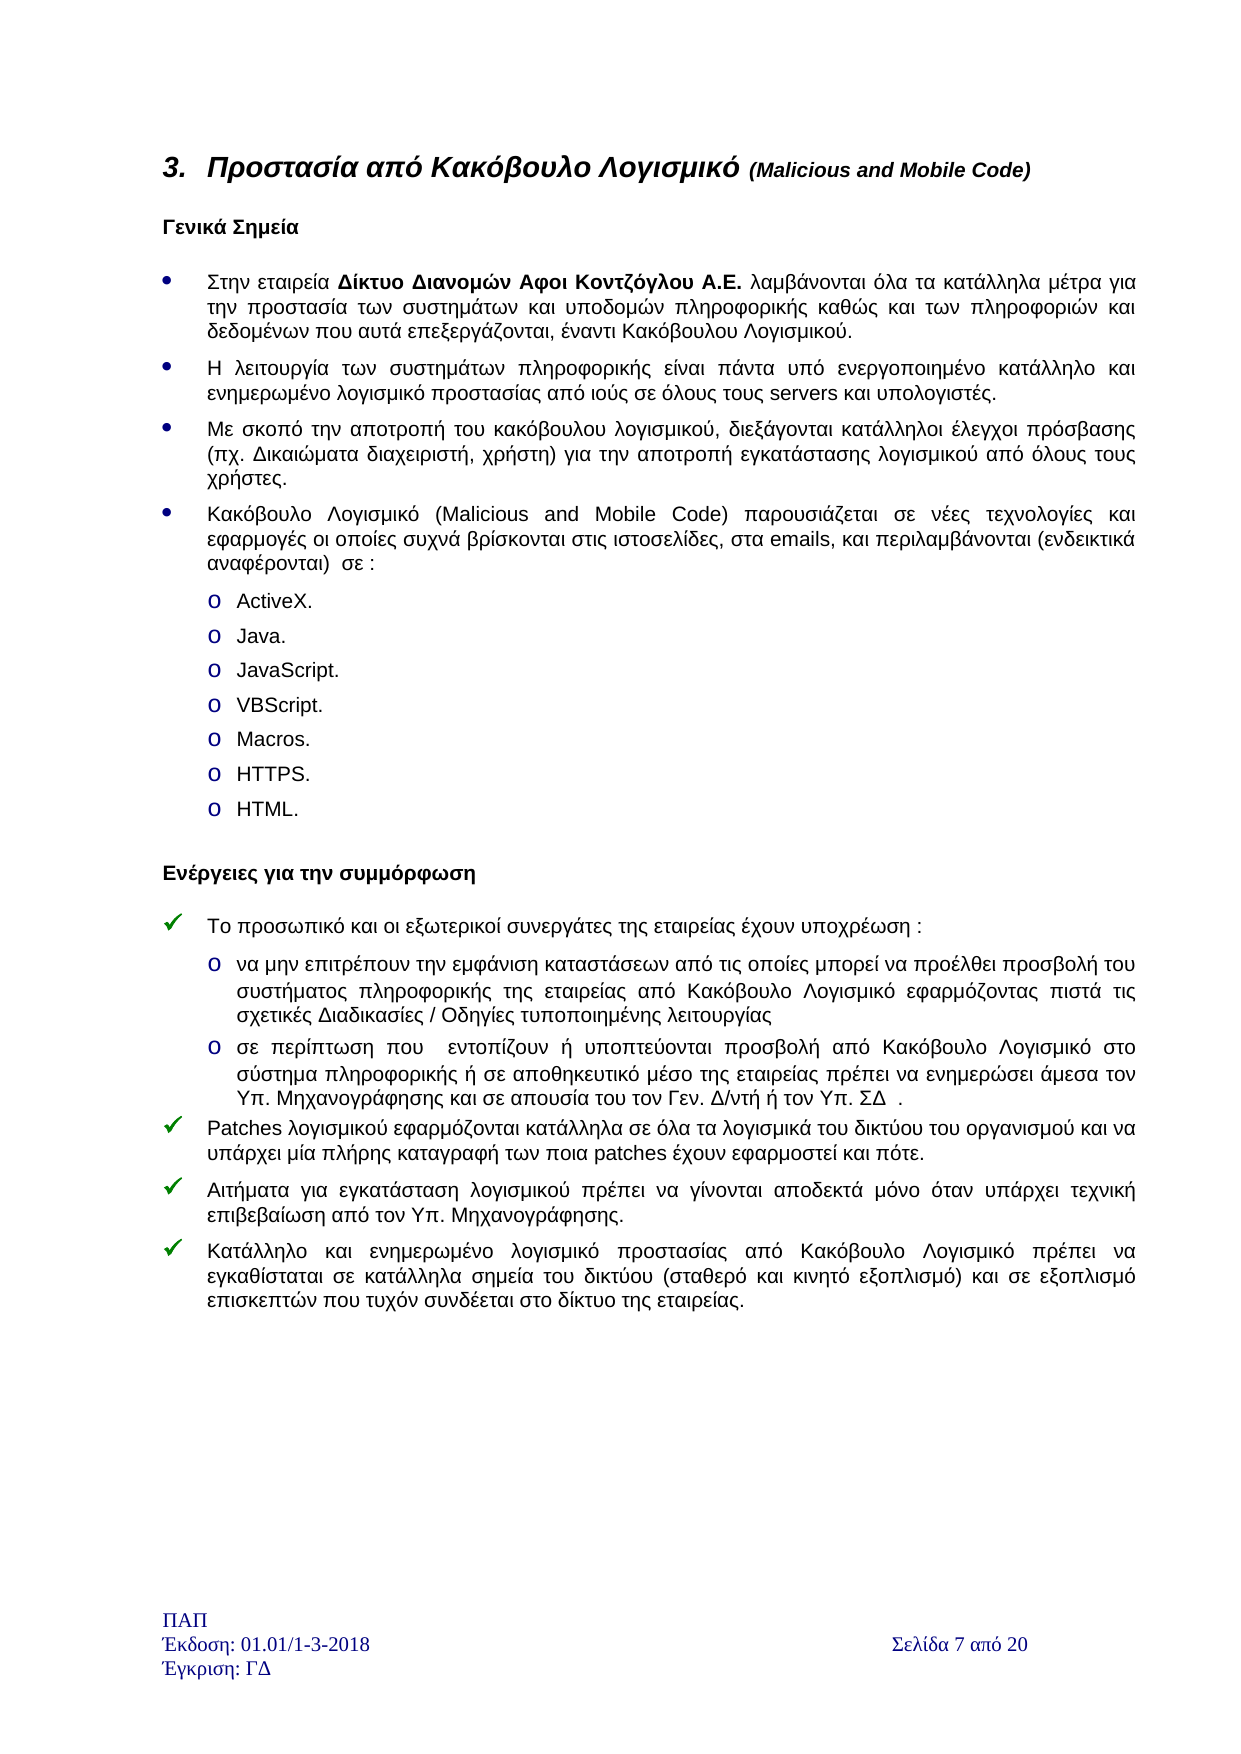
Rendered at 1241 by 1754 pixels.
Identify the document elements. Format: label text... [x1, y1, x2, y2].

text Ενέργειες για την συμμόρφωση [162, 861, 1137, 885]
list Κατάλληλο και ενημερωμένο λογισμικό προστασίας από Κακόβουλο Λογισμικό πρέπει να εγκαθίσταται σε κατάλληλα σημεία του δικτύου (σταθερό και κινητό εξοπλισμό) και σε εξοπλισμό επισκεπτών που τυχόν συνδέεται στο δίκτυο της εταιρείας. [162, 1239, 1137, 1312]
list Κακόβουλο Λογισμικό (Malicious and Mobile Code) παρουσιάζεται σε νέες τεχνολογίες και εφαρμογές οι οποίες συχνά βρίσκονται στις ιστοσελίδες, στα emails, και περιλαμβάνονται (ενδεικτικά αναφέρονται) σε : [162, 502, 1137, 575]
list Patches λογισμικού εφαρμόζονται κατάλληλα σε όλα τα λογισμικά του δικτύου του οργανισμού και να υπάρχει μία πλήρης καταγραφή των ποια patches έχουν εφαρμοστεί και πότε. [162, 1116, 1137, 1165]
list Με σκοπό την αποτροπή του κακόβουλου λογισμικού, διεξάγονται κατάλληλοι έλεγχοι πρόσβασης (πχ. Δικαιώματα διαχειριστή, χρήστη) για την αποτροπή εγκατάστασης λογισμικού από όλους τους χρήστες. [162, 417, 1137, 490]
list ActiveX. [207, 588, 1137, 616]
text Γενικά Σημεία [162, 215, 1137, 239]
list JavaScript. [207, 657, 1137, 685]
list σε περίπτωση που εντοπίζουν ή υποπτεύονται προσβολή από Κακόβουλο Λογισμικό στο σύστημα πληροφορικής ή σε αποθηκευτικό μέσο της εταιρείας πρέπει να ενημερώσει άμεσα τον Υπ. Μηχανογράφησης και σε απουσία του τον Γεν. Δ/ντή ή τον Υπ. ΣΔ . [207, 1033, 1137, 1110]
list Java. [207, 622, 1137, 651]
list Η λειτουργία των συστημάτων πληροφορικής είναι πάντα υπό ενεργοποιημένο κατάλληλο και ενημερωμένο λογισμικό προστασίας από ιούς σε όλους τους servers και υπολογιστές. [162, 355, 1137, 404]
list Macros. [207, 726, 1137, 754]
subtitle Προστασία από Κακόβουλο Λογισμικό (Malicious and Mobile Code) [162, 150, 1137, 183]
list VBScript. [207, 691, 1137, 720]
list Στην εταιρεία Δίκτυο Διανομών Αφοι Κοντζόγλου Α.Ε. λαμβάνονται όλα τα κατάλληλα μέτρα για την προστασία των συστημάτων και υποδομών πληροφορικής καθώς και των πληροφοριών και δεδομένων που αυτά επεξεργάζονται, έναντι Κακόβουλου Λογισμικού. [162, 270, 1137, 343]
list Αιτήματα για εγκατάσταση λογισμικού πρέπει να γίνονται αποδεκτά μόνο όταν υπάρχει τεχνική επιβεβαίωση από τον Υπ. Μηχανογράφησης. [162, 1177, 1137, 1226]
list Το προσωπικό και οι εξωτερικοί συνεργάτες της εταιρείας έχουν υποχρέωση : [162, 913, 1137, 938]
list HTTPS. [207, 761, 1137, 789]
list να μην επιτρέπουν την εμφάνιση καταστάσεων από τις οποίες μπορεί να προέλθει προσβολή του συστήματος πληροφορικής της εταιρείας από Κακόβουλο Λογισμικό εφαρμόζοντας πιστά τις σχετικές Διαδικασίες / Οδηγίες τυποποιημένης λειτουργίας [207, 951, 1137, 1027]
list HTML. [207, 795, 1137, 823]
